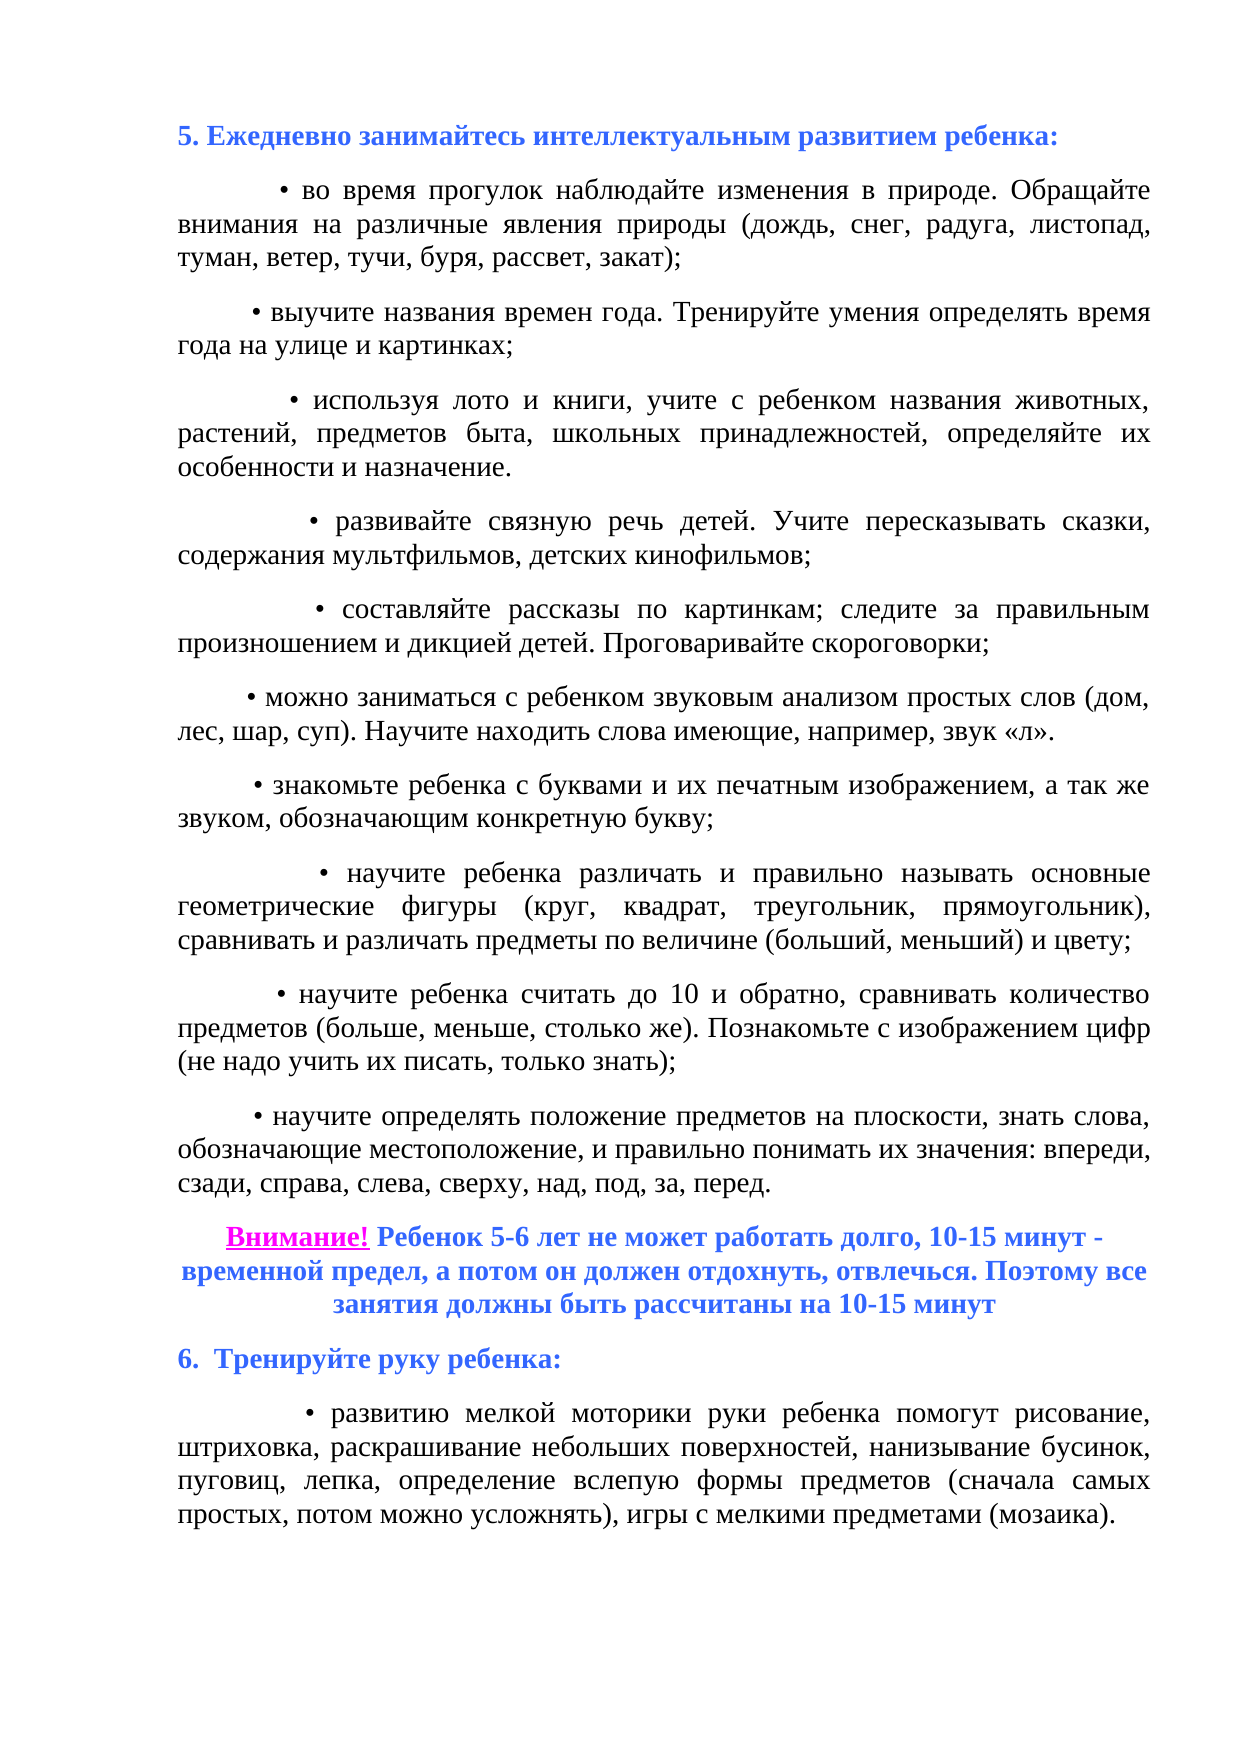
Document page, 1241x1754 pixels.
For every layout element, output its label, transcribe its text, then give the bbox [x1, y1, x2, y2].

text • научите ребенка различать и правильно называть основные геометрические фигуры (круг, квадрат, треугольник, прямоугольник), сравнивать и различать предметы по величине (больший, меньший) и цвету; [177, 855, 1152, 956]
text • научите ребенка считать до 10 и обратно, сравнивать количество предметов (больше, меньше, столько же). Познакомьте с изображением цифр (не надо учить их писать, только знать); [177, 976, 1152, 1077]
text Внимание! Ребенок 5-6 лет не может работать долго, 10-15 минут - временной предел, а потом он должен отдохнуть, отвлечься. Поэтому все занятия должны быть рассчитаны на 10-15 минут [177, 1219, 1152, 1320]
text • во время прогулок наблюдайте изменения в природе. Обращайте внимания на различные явления природы (дождь, снег, радуга, листопад, туман, ветер, тучи, буря, рассвет, закат); [177, 172, 1152, 273]
text • можно заниматься с ребенком звуковым анализом простых слов (дом, лес, шар, суп). Научите находить слова имеющие, например, звук «л». [177, 679, 1152, 746]
text • составляйте рассказы по картинкам; следите за правильным произношением и дикцией детей. Проговаривайте скороговорки; [177, 591, 1152, 658]
text • развивайте связную речь детей. Учите пересказывать сказки, содержания мультфильмов, детских кинофильмов; [177, 503, 1152, 570]
text • знакомьте ребенка с буквами и их печатным изображением, а так же звуком, обозначающим конкретную букву; [177, 767, 1152, 834]
text 6. Тренируйте руку ребенка: [177, 1341, 1152, 1374]
text • используя лото и книги, учите с ребенком названия животных, растений, предметов быта, школьных принадлежностей, определяйте их особенности и назначение. [177, 382, 1152, 482]
text 5. Ежедневно занимайтесь интеллектуальным развитием ребенка: [177, 118, 1152, 152]
text • научите определять положение предметов на плоскости, знать слова, обозначающие местоположение, и правильно понимать их значения: впереди, сзади, справа, слева, сверху, над, под, за, перед. [177, 1098, 1152, 1198]
text • развитию мелкой моторики руки ребенка помогут рисование, штриховка, раскрашивание небольших поверхностей, нанизывание бусинок, пуговиц, лепка, определение вслепую формы предметов (сначала самых простых, потом можно усложнять), игры с мелкими предметами (мозаика). [177, 1395, 1152, 1529]
text • выучите названия времен года. Тренируйте умения определять время года на улице и картинках; [177, 294, 1152, 361]
